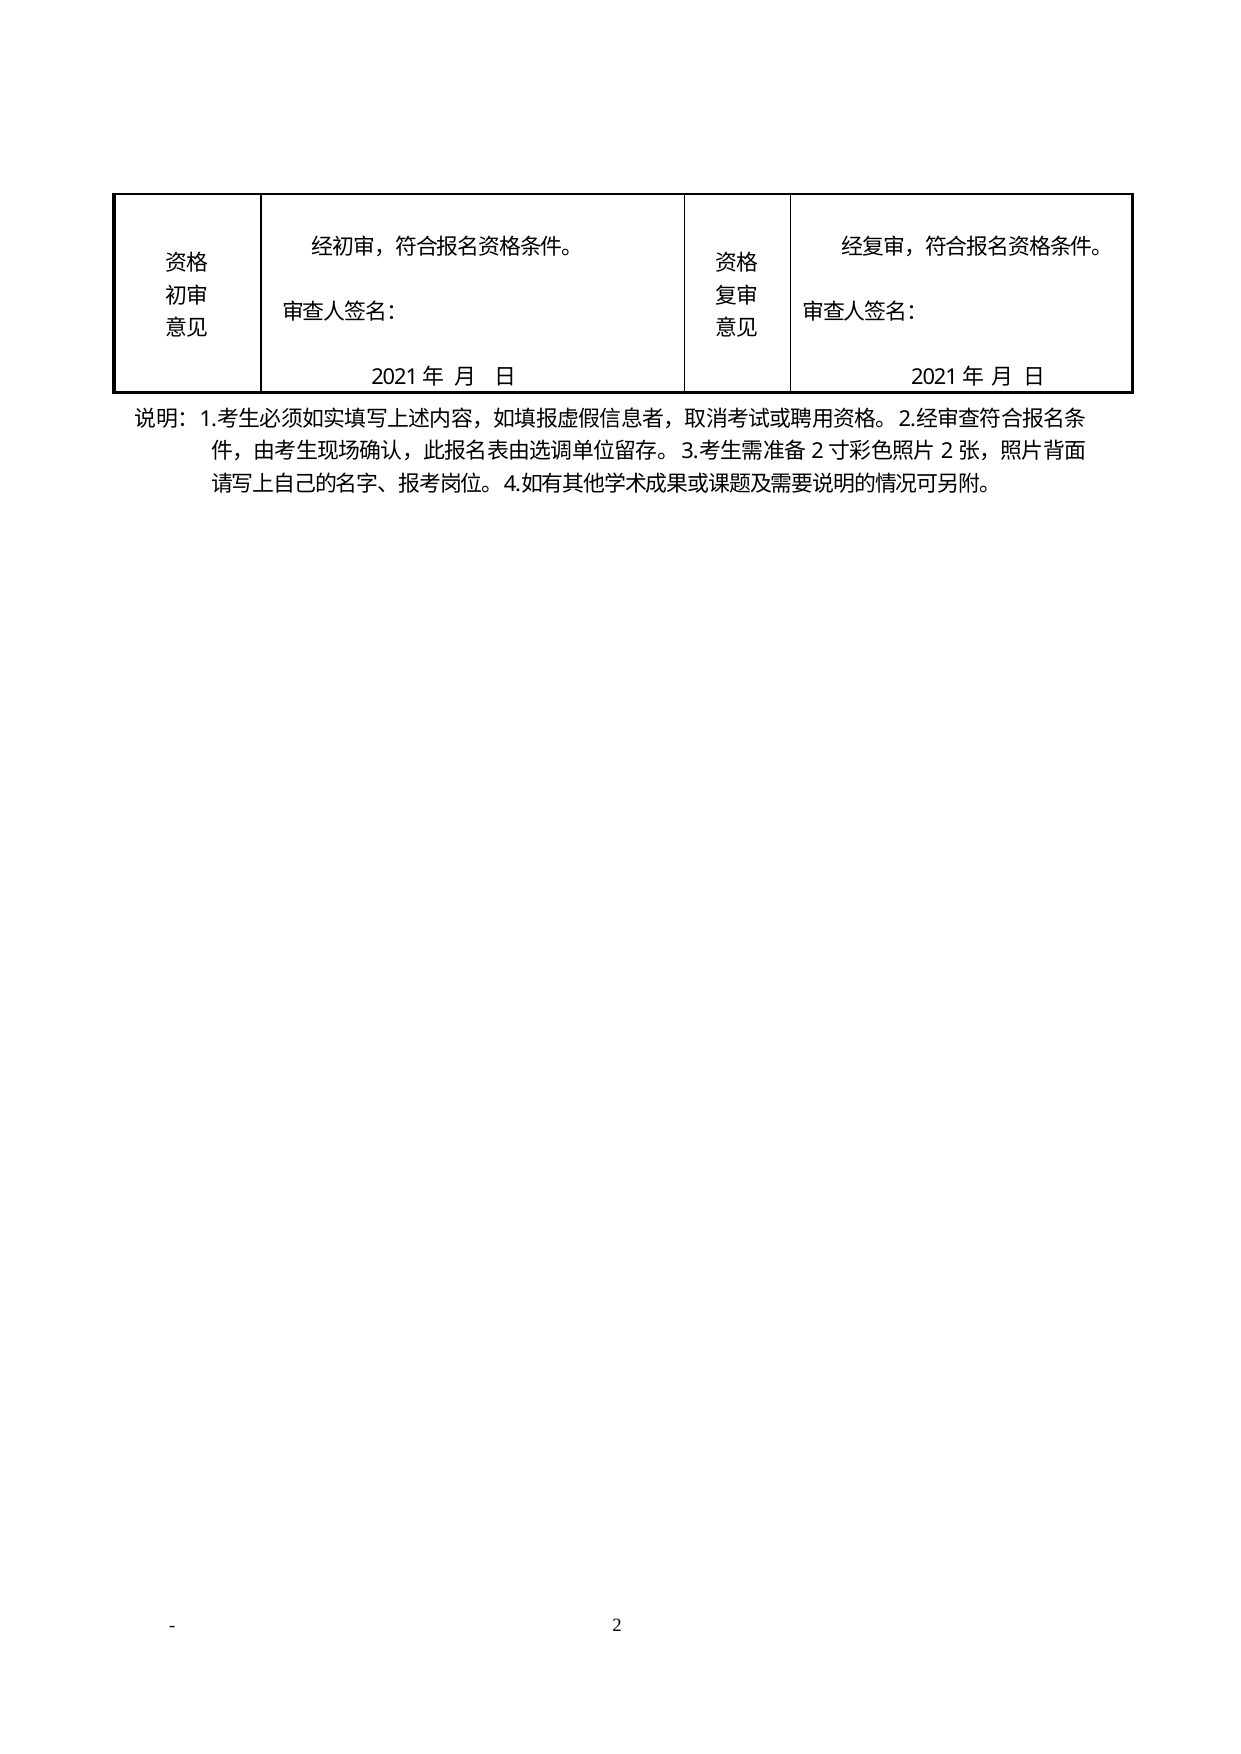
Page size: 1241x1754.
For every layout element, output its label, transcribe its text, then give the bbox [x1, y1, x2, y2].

table_cell 经初审，符合报名资格条件。 审查人签名： 2021年 月 日 [262, 195, 684, 391]
table_cell 经复审，符合报名资格条件。 审查人签名： 2021年 月 日 [791, 195, 1131, 391]
text 说明：1.考生必须如实填写上述内容，如填报虚假信息者，取消考试或聘用资格。2.经审查符合报名条件，由考生现场确认，此报名表由选调单位留存。3.考生需准备2寸彩色照片2张，照片背面请写上自己的名字、报考岗位。4.如有其他学术成果或课题及需要说明的情况可另附。 [134, 401, 1087, 498]
table_cell 资格 复审 意见 [685, 195, 790, 391]
table_cell 资格 初审 意见 [116, 195, 260, 391]
